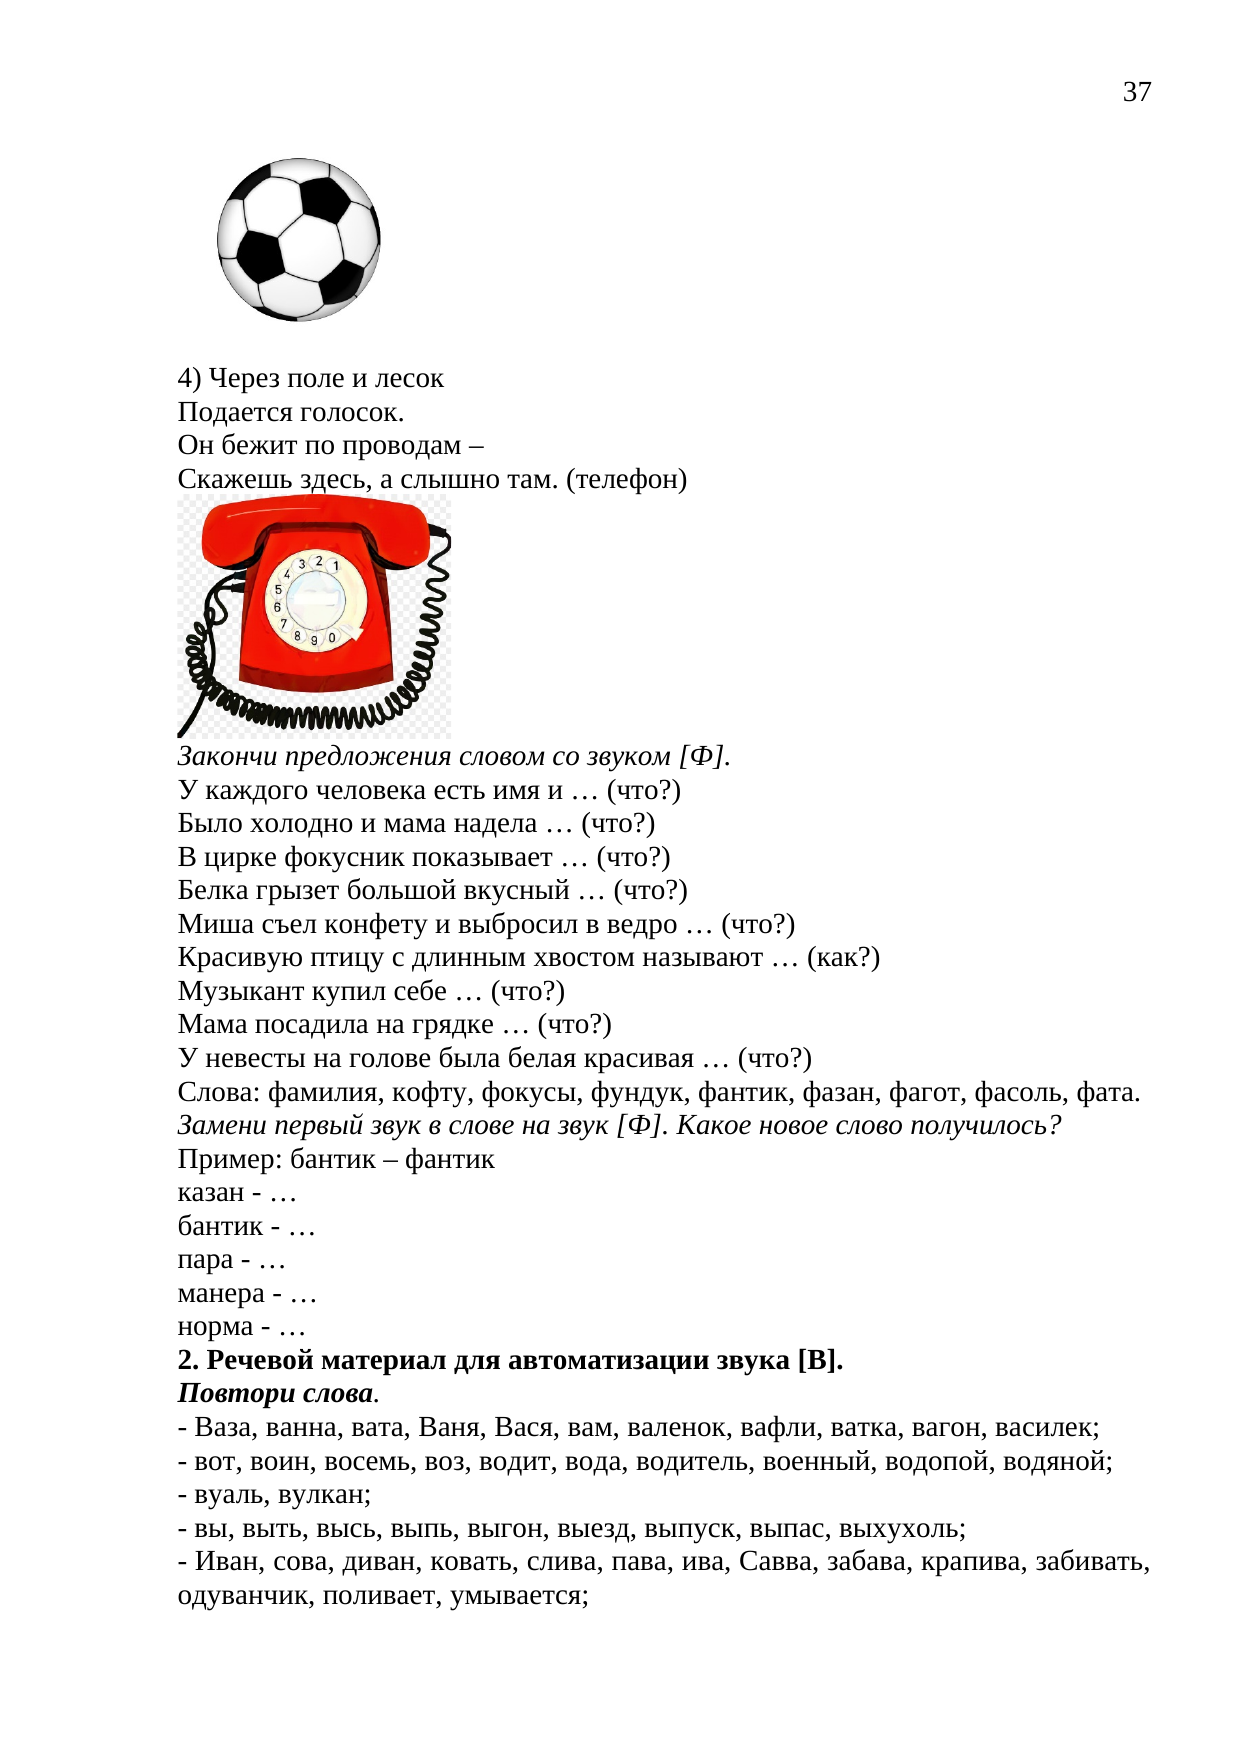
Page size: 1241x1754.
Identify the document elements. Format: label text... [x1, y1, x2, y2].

text казан - … [177, 1174, 1152, 1208]
text Слова: фамилия, кофту, фокусы, фундук, фантик, фазан, фагот, фасоль, фата. [177, 1074, 1152, 1107]
picture [177, 118, 420, 361]
text В цирке фокусник показывает … (что?) [177, 839, 1152, 872]
text норма - … [177, 1308, 1152, 1342]
text Было холодно и мама надела … (что?) [177, 805, 1152, 839]
text Миша съел конфету и выбросил в ведро … (что?) [177, 906, 1152, 939]
text Повтори слова. [177, 1376, 1152, 1409]
text Пример: бантик – фантик [177, 1141, 1152, 1174]
text - Ваза, ванна, вата, Ваня, Вася, вам, валенок, вафли, ватка, вагон, василек; [177, 1409, 1152, 1443]
text 2. Речевой материал для автоматизации звука [В]. [177, 1342, 1152, 1376]
text - Иван, сова, диван, ковать, слива, пава, ива, Савва, забава, крапива, забивать, одуванчик, поливает, умывается; [177, 1543, 1152, 1610]
text пара - … [177, 1241, 1152, 1275]
text У каждого человека есть имя и … (что?) [177, 772, 1152, 805]
text Скажешь здесь, а слышно там. (телефон) [177, 461, 1152, 494]
text Музыкант купил себе … (что?) [177, 973, 1152, 1007]
text - вуаль, вулкан; [177, 1476, 1152, 1510]
text - вот, воин, восемь, воз, водит, вода, водитель, военный, водопой, водяной; [177, 1443, 1152, 1476]
text Закончи предложения словом со звуком [Ф]. [177, 738, 1152, 772]
text Замени первый звук в слове на звук [Ф]. Какое новое слово получилось? [177, 1107, 1152, 1141]
text манера - … [177, 1275, 1152, 1308]
text бантик - … [177, 1208, 1152, 1241]
text 4) Через поле и лесок [177, 360, 1152, 394]
text Подается голосок. [177, 394, 1152, 427]
text Он бежит по проводам – [177, 427, 1152, 461]
picture [177, 494, 452, 739]
text Красивую птицу с длинным хвостом называют … (как?) [177, 939, 1152, 973]
text Белка грызет большой вкусный … (что?) [177, 872, 1152, 906]
text У невесты на голове была белая красивая … (что?) [177, 1040, 1152, 1074]
text Мама посадила на грядке … (что?) [177, 1007, 1152, 1040]
text - вы, выть, высь, выпь, выгон, выезд, выпуск, выпас, выхухоль; [177, 1510, 1152, 1543]
